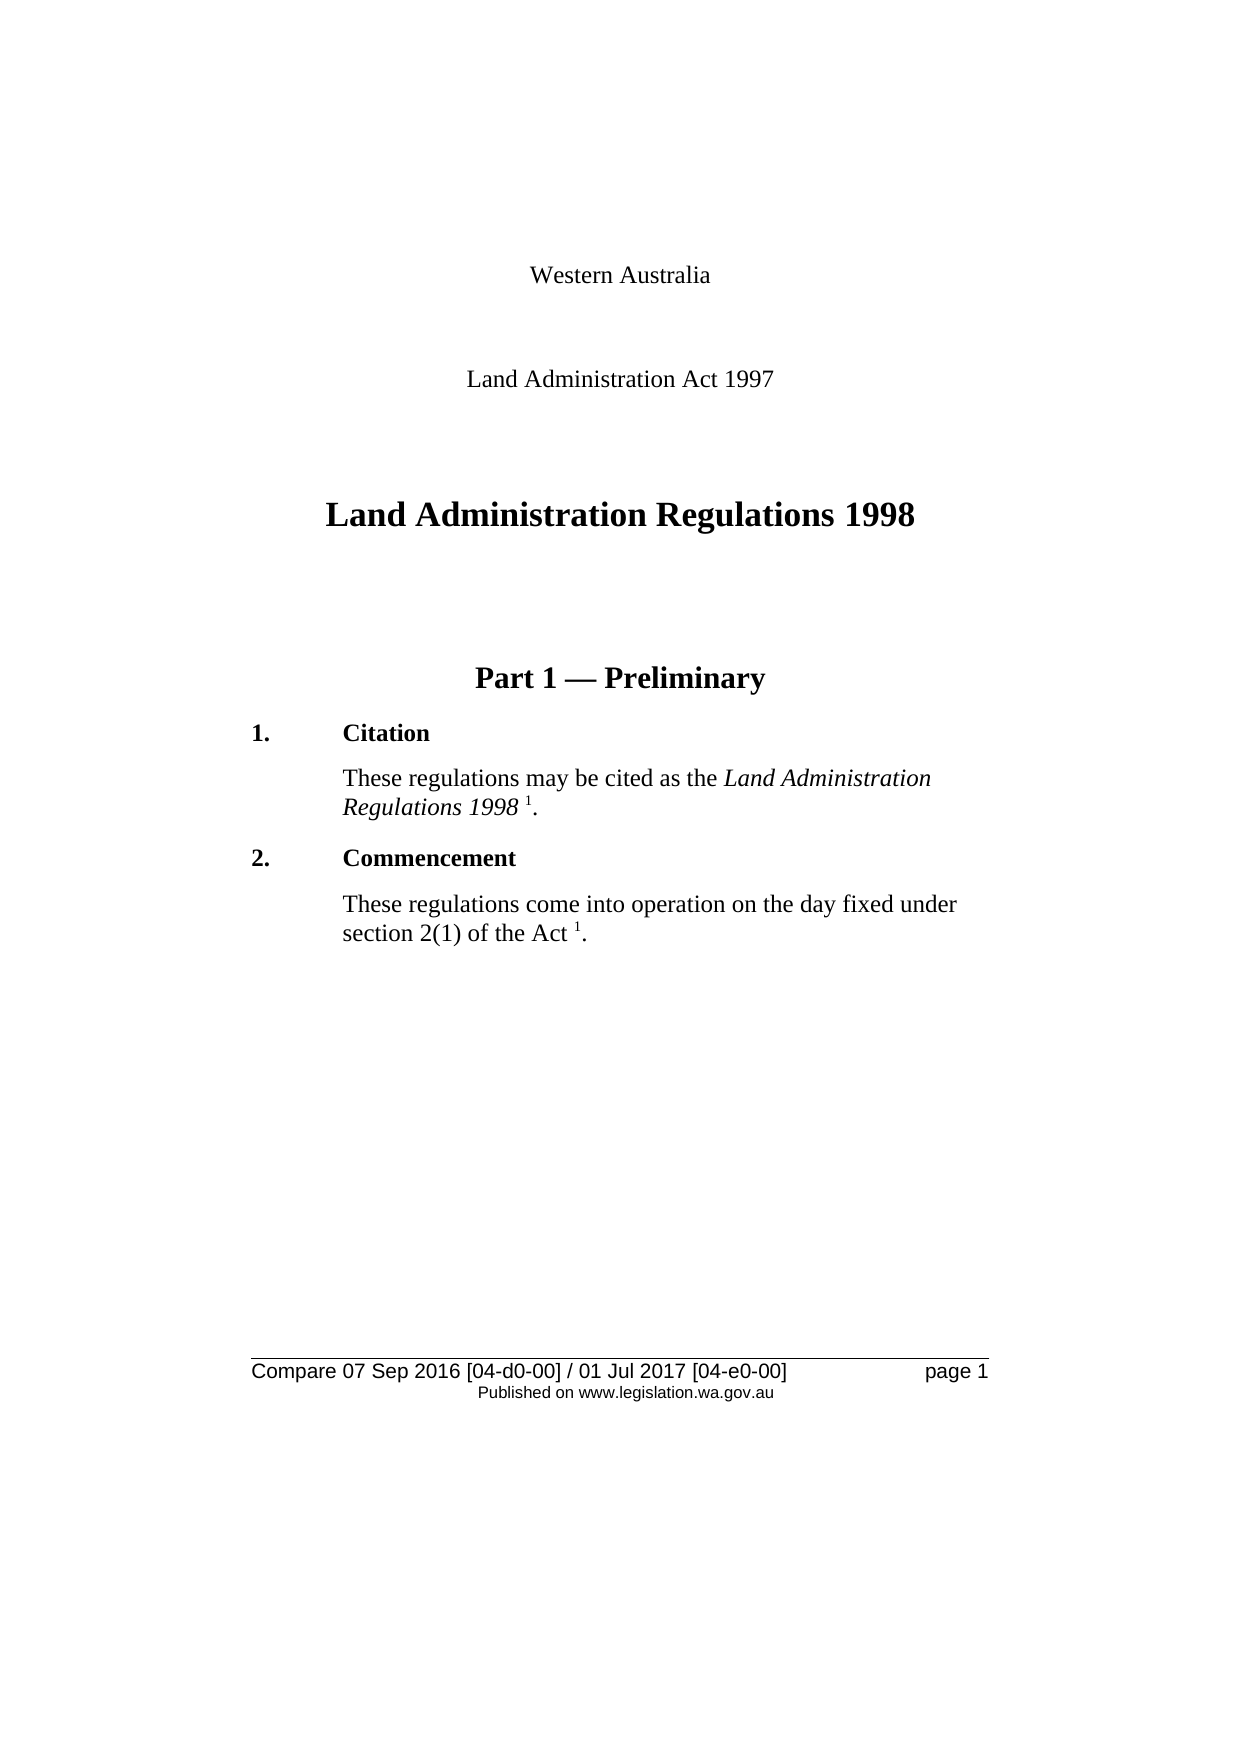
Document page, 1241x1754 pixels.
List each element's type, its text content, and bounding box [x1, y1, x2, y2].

text Land Administration Act 1997 [251, 364, 989, 393]
subtitle 1. Citation [251, 718, 989, 746]
text Land Administration Regulations 1998 [251, 493, 989, 534]
text These regulations may be cited as the Land Administration Regulations 1998 1. [251, 763, 989, 821]
subtitle Part 1 — Preliminary [251, 659, 989, 695]
text These regulations come into operation on the day fixed under section 2(1) of the Act 1. [251, 889, 989, 946]
text Western Australia [251, 261, 989, 289]
subtitle 2. Commencement [251, 843, 989, 872]
